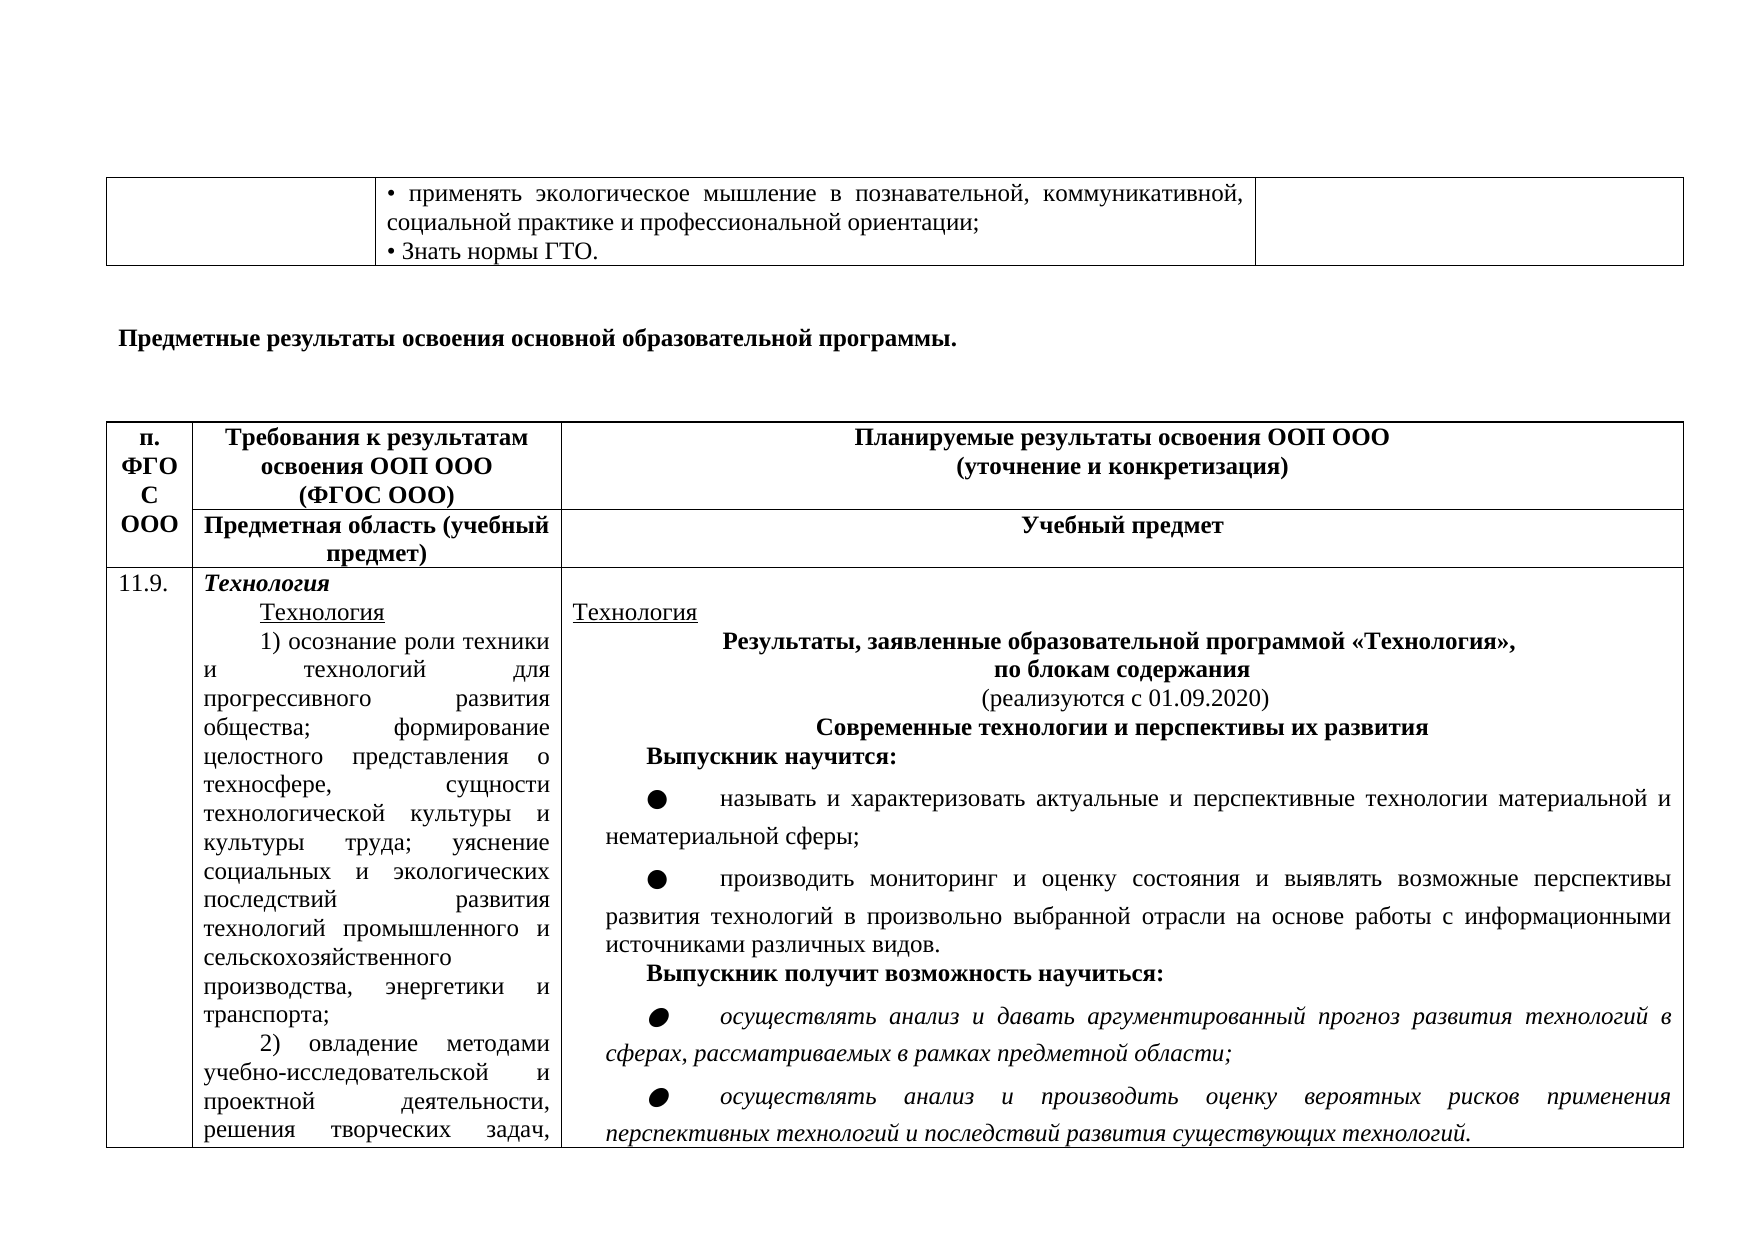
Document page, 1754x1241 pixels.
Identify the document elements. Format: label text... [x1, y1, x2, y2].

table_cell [376, 178, 1255, 264]
table_header Требования к результатам освоения ООП ООО (ФГОС ООО) [193, 423, 561, 509]
table_cell Предметная область (учебный предмет) [193, 510, 561, 567]
table_header Планируемые результаты освоения ООП ООО (уточнение и конкретизация) [562, 423, 1683, 509]
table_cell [193, 568, 561, 1147]
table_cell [562, 568, 1683, 1147]
text Предметные результаты освоения основной образовательной программы. [118, 323, 1636, 352]
table_header п. ФГОС ООО [107, 423, 192, 567]
table_cell Учебный предмет [562, 510, 1683, 567]
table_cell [1256, 178, 1683, 264]
table_cell 11.9. [107, 568, 192, 1147]
